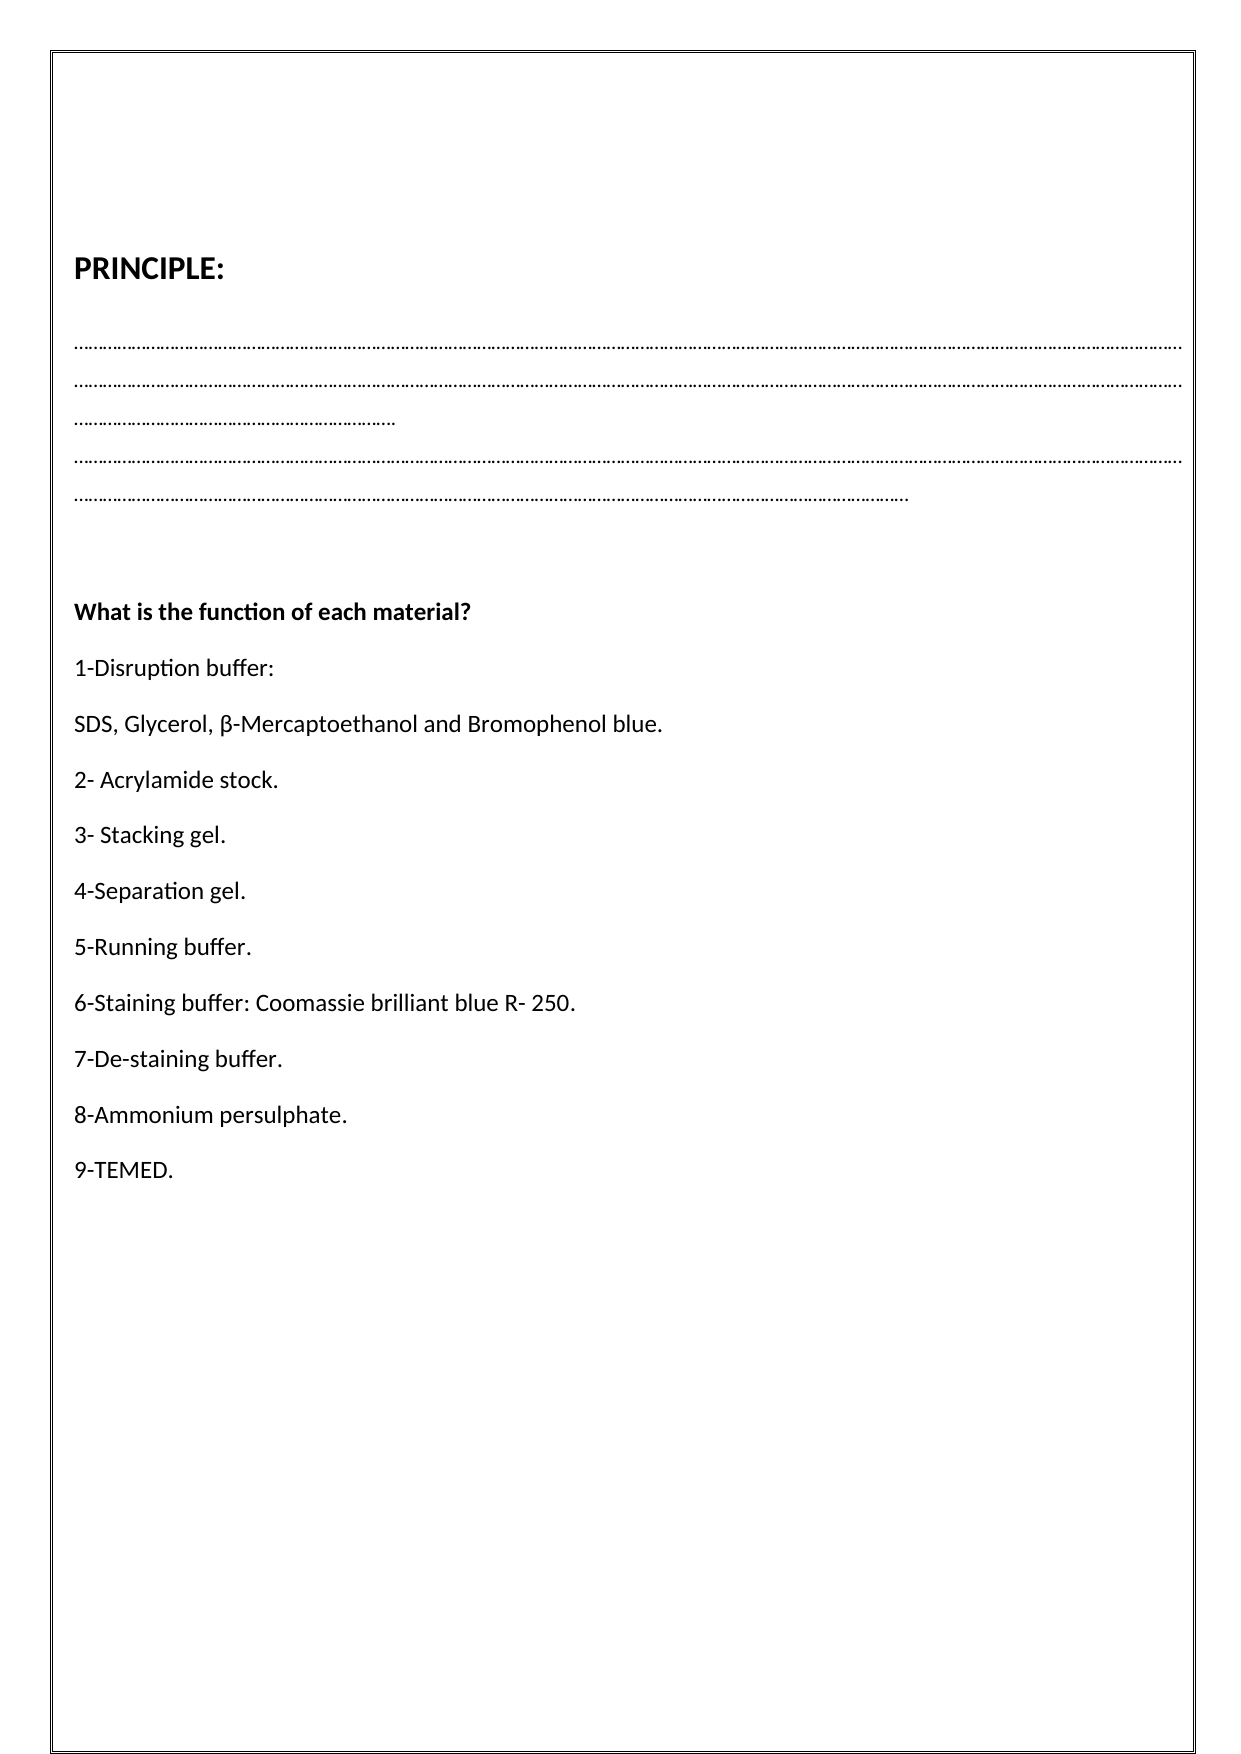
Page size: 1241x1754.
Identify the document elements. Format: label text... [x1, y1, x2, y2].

text 2- Acrylamide stock. [74, 764, 1193, 794]
text 3- Stacking gel. [74, 819, 1193, 850]
text What is the function of each material? [74, 596, 1193, 627]
text 7-De-staining buffer. [74, 1043, 1193, 1073]
text 1-Disruption buffer: [74, 652, 1193, 683]
text 8-Ammonium persulphate. [74, 1099, 1193, 1129]
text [74, 329, 1193, 507]
text 4-Separation gel. [74, 875, 1193, 906]
text SDS, Glycerol, β-Mercaptoethanol and Bromophenol blue. [74, 708, 1193, 738]
text 9-TEMED. [74, 1154, 1193, 1185]
text 6-Staining buffer: Coomassie brilliant blue R- 250. [74, 987, 1193, 1018]
text 5-Running buffer. [74, 931, 1193, 962]
text PRINCIPLE: [74, 247, 1193, 288]
